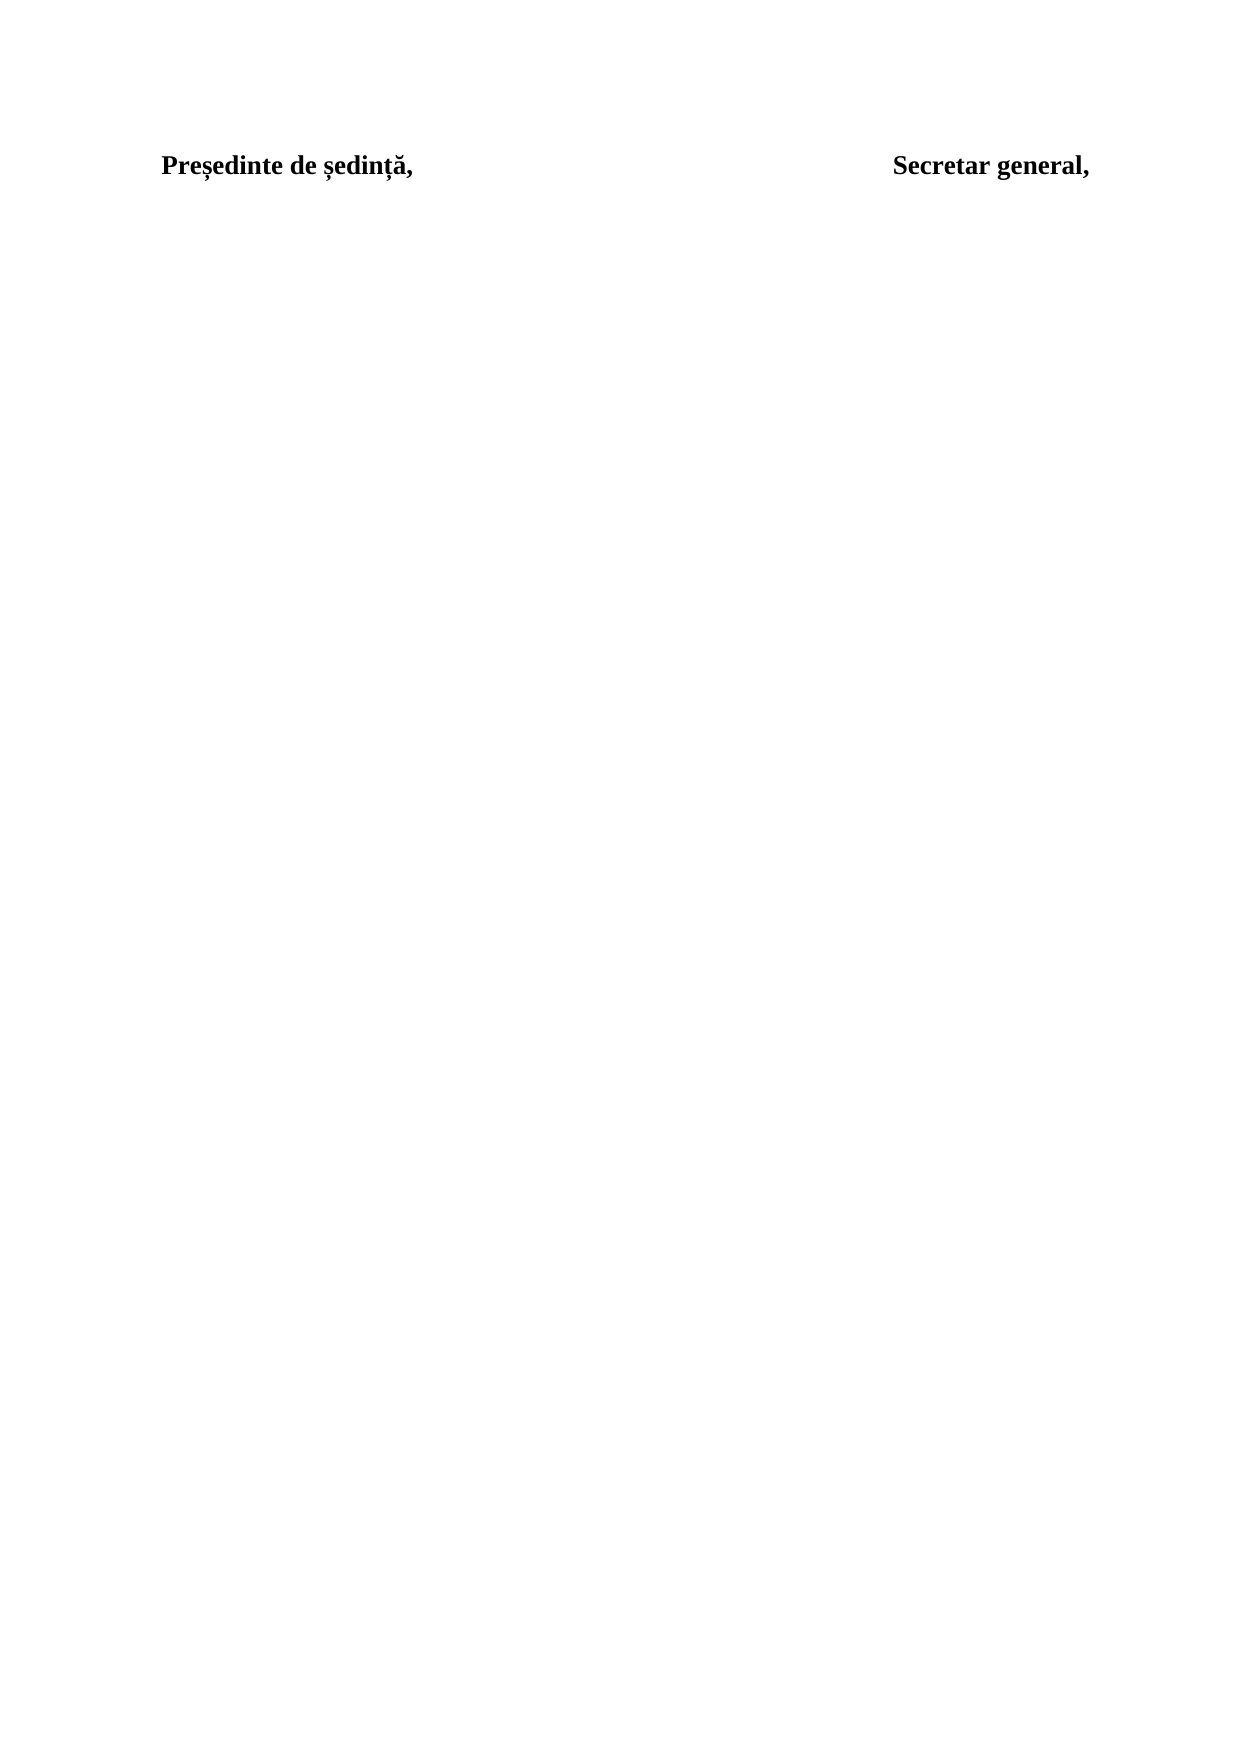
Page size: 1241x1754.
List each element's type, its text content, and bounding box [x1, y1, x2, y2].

text Președinte de ședință, Secretar general, [148, 149, 1092, 180]
